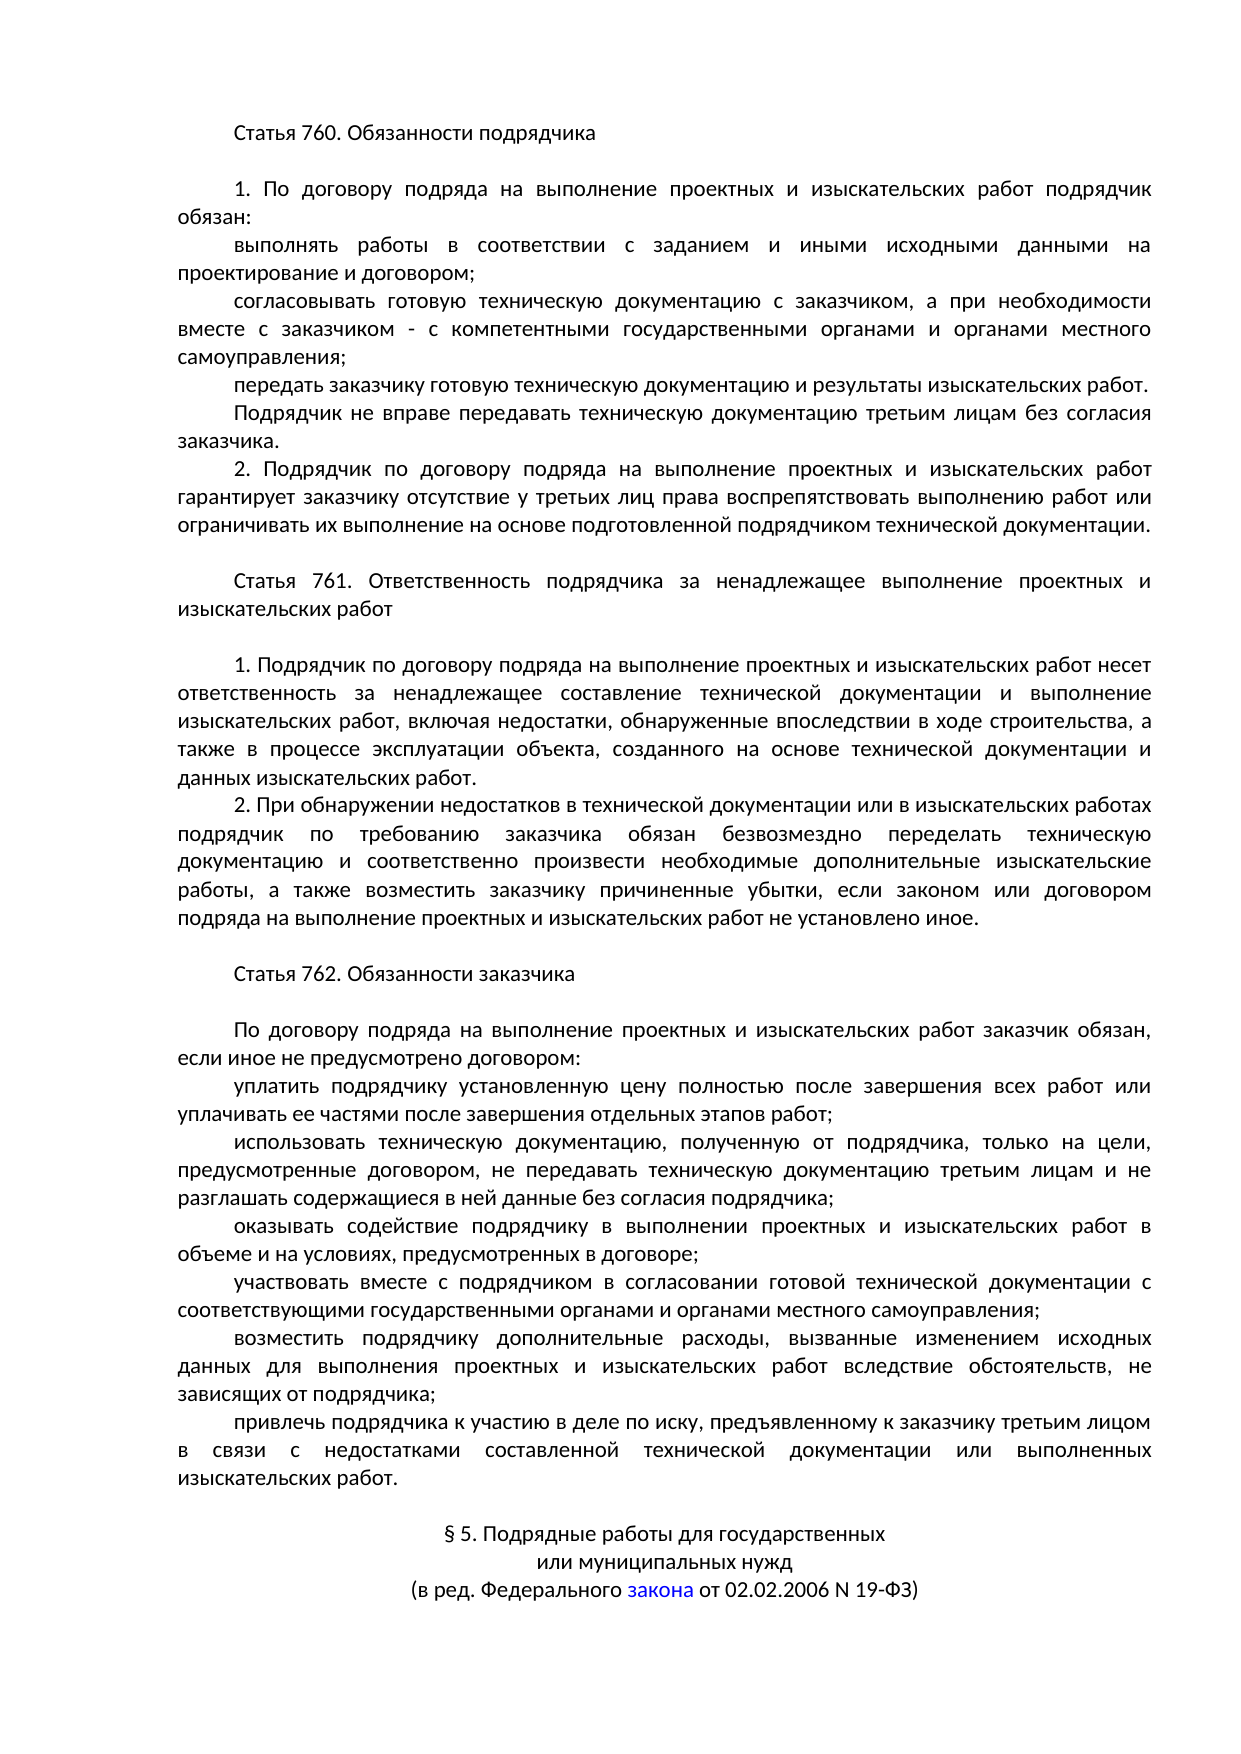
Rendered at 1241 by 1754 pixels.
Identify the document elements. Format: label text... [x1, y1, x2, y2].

text 1. По договору подряда на выполнение проектных и изыскательских работ подрядчик обязан: [177, 174, 1152, 230]
text возместить подрядчику дополнительные расходы, вызванные изменением исходных данных для выполнения проектных и изыскательских работ вследствие обстоятельств, не зависящих от подрядчика; [177, 1323, 1152, 1407]
text согласовывать готовую техническую документацию с заказчиком, а при необходимости вместе с заказчиком - с компетентными государственными органами и органами местного самоуправления; [177, 286, 1152, 370]
text § 5. Подрядные работы для государственных [177, 1519, 1152, 1547]
text 2. При обнаружении недостатков в технической документации или в изыскательских работах подрядчик по требованию заказчика обязан безвозмездно переделать техническую документацию и соответственно произвести необходимые дополнительные изыскательские работы, а также возместить заказчику причиненные убытки, если законом или договором подряда на выполнение проектных и изыскательских работ не установлено иное. [177, 791, 1152, 931]
text Статья 762. Обязанности заказчика [177, 959, 1152, 987]
text Статья 760. Обязанности подрядчика [177, 118, 1152, 146]
text участвовать вместе с подрядчиком в согласовании готовой технической документации с соответствующими государственными органами и органами местного самоуправления; [177, 1267, 1152, 1323]
text использовать техническую документацию, полученную от подрядчика, только на цели, предусмотренные договором, не передавать техническую документацию третьим лицам и не разглашать содержащиеся в ней данные без согласия подрядчика; [177, 1127, 1152, 1211]
text 1. Подрядчик по договору подряда на выполнение проектных и изыскательских работ несет ответственность за ненадлежащее составление технической документации и выполнение изыскательских работ, включая недостатки, обнаруженные впоследствии в ходе строительства, а также в процессе эксплуатации объекта, созданного на основе технической документации и данных изыскательских работ. [177, 651, 1152, 791]
text или муниципальных нужд [177, 1547, 1152, 1575]
text 2. Подрядчик по договору подряда на выполнение проектных и изыскательских работ гарантирует заказчику отсутствие у третьих лиц права воспрепятствовать выполнению работ или ограничивать их выполнение на основе подготовленной подрядчиком технической документации. [177, 454, 1152, 538]
text уплатить подрядчику установленную цену полностью после завершения всех работ или уплачивать ее частями после завершения отдельных этапов работ; [177, 1071, 1152, 1127]
text Подрядчик не вправе передавать техническую документацию третьим лицам без согласия заказчика. [177, 398, 1152, 454]
text выполнять работы в соответствии с заданием и иными исходными данными на проектирование и договором; [177, 230, 1152, 286]
text привлечь подрядчика к участию в деле по иску, предъявленному к заказчику третьим лицом в связи с недостатками составленной технической документации или выполненных изыскательских работ. [177, 1407, 1152, 1491]
text По договору подряда на выполнение проектных и изыскательских работ заказчик обязан, если иное не предусмотрено договором: [177, 1015, 1152, 1071]
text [177, 1575, 1152, 1603]
text передать заказчику готовую техническую документацию и результаты изыскательских работ. [177, 370, 1152, 398]
text оказывать содействие подрядчику в выполнении проектных и изыскательских работ в объеме и на условиях, предусмотренных в договоре; [177, 1211, 1152, 1267]
text Статья 761. Ответственность подрядчика за ненадлежащее выполнение проектных и изыскательских работ [177, 566, 1152, 622]
